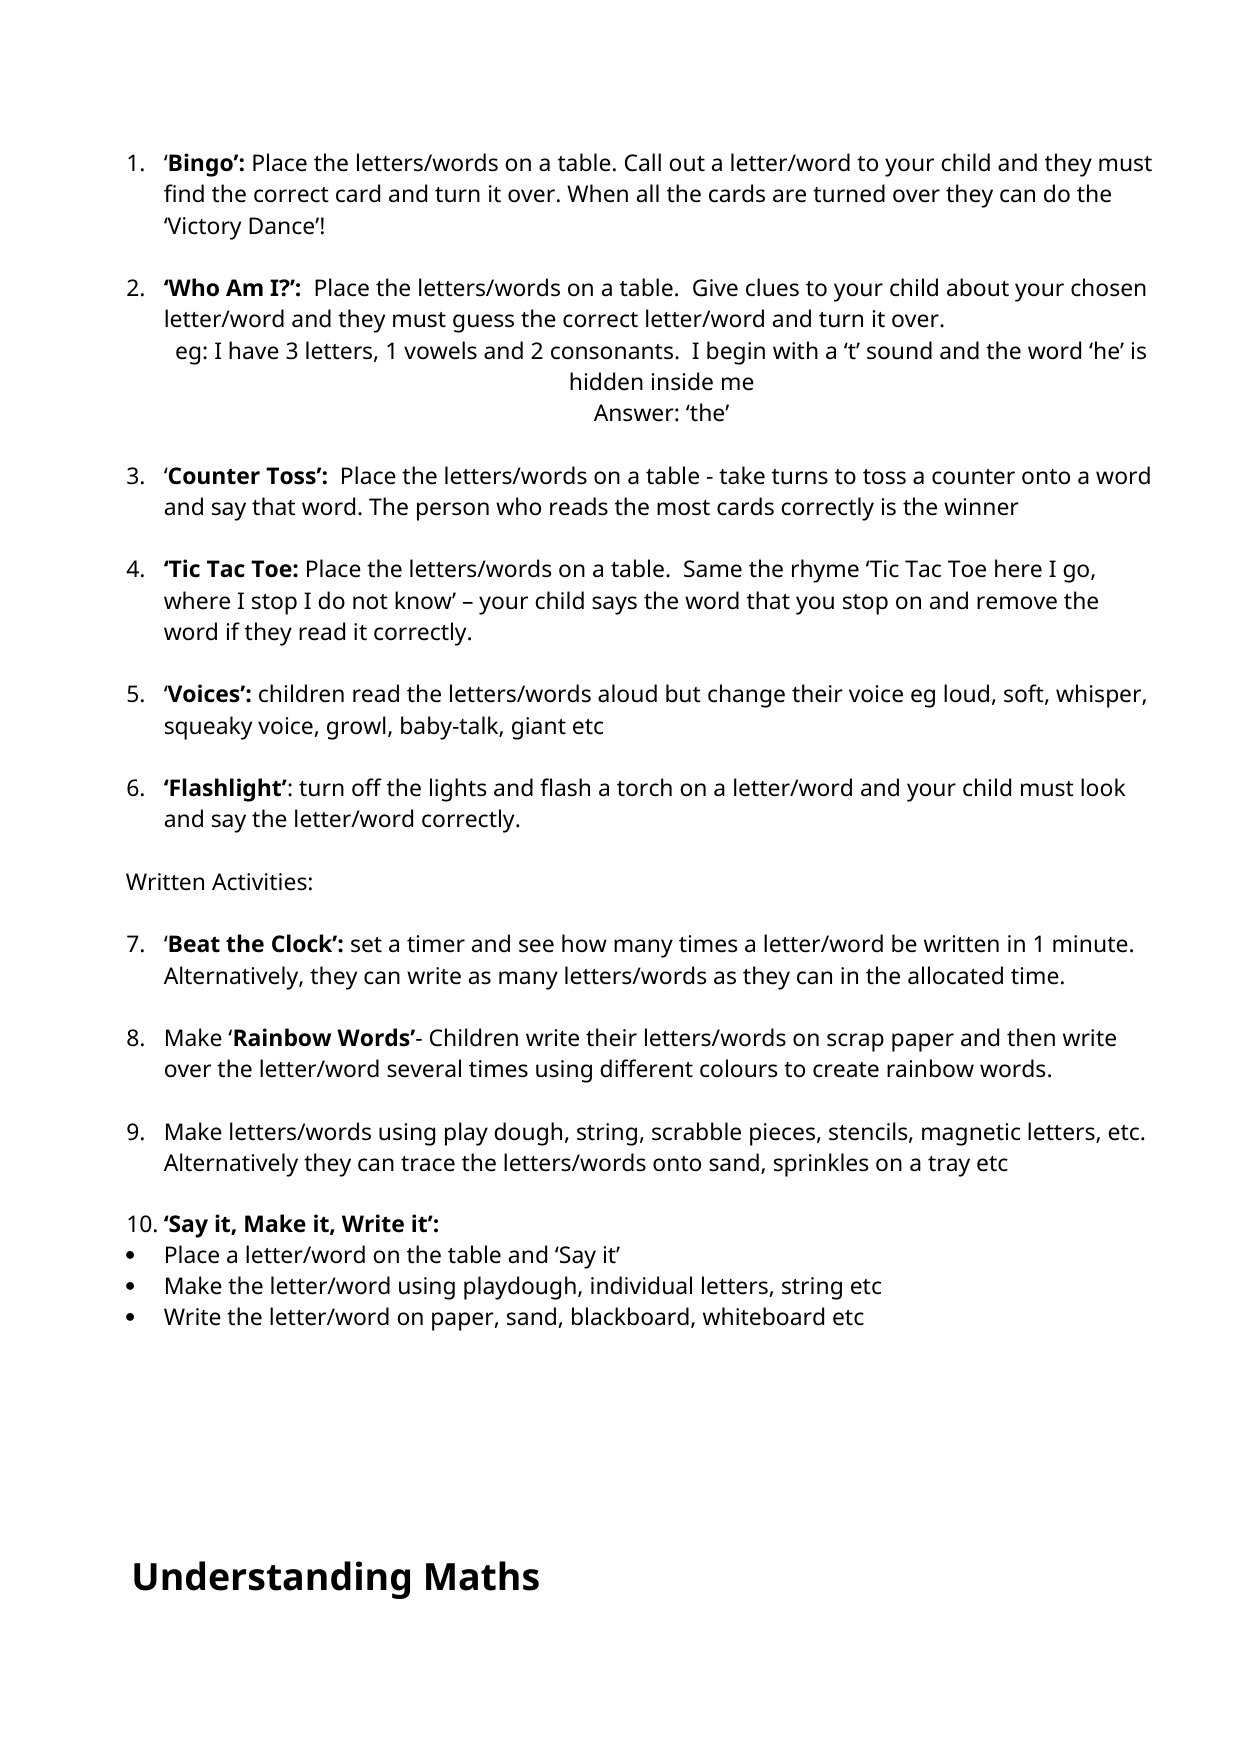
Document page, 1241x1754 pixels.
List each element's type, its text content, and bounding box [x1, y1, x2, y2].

list ‘Tic Tac Toe: Place the letters/words on a table. Same the rhyme ‘Tic Tac Toe here I go, where I stop I do not know’ – your child says the word that you stop on and remove the word if they read it correctly. [126, 553, 1161, 647]
list Place a letter/word on the table and ‘Say it’ [126, 1239, 1161, 1270]
list Make letters/words using play dough, string, scrabble pieces, stencils, magnetic letters, etc. Alternatively they can trace the letters/words onto sand, sprinkles on a tray etc [126, 1116, 1161, 1178]
list Write the letter/word on paper, sand, blackboard, whiteboard etc [126, 1301, 1161, 1332]
text Written Activities: [126, 866, 1159, 897]
list ‘Voices’: children read the letters/words aloud but change their voice eg loud, soft, whisper, squeaky voice, growl, baby-talk, giant etc [126, 678, 1161, 741]
list ‘Say it, Make it, Write it’: [126, 1207, 1161, 1239]
list ‘Counter Toss’: Place the letters/words on a table - take turns to toss a counter onto a word and say that word. The person who reads the most cards correctly is the winner [126, 460, 1161, 522]
list ‘Beat the Clock’: set a timer and see how many times a letter/word be written in 1 minute. Alternatively, they can write as many letters/words as they can in the allocated time. [126, 928, 1161, 991]
text Answer: ‘the’ [163, 397, 1159, 428]
text Understanding Maths [131, 1553, 1159, 1600]
list Make ‘Rainbow Words’- Children write their letters/words on scrap paper and then write over the letter/word several times using different colours to create rainbow words. [126, 1022, 1161, 1085]
text eg: I have 3 letters, 1 vowels and 2 consonants. I begin with a ‘t’ sound and the word ‘he’ is hidden inside me [163, 335, 1159, 397]
list Make the letter/word using playdough, individual letters, string etc [126, 1270, 1161, 1301]
list ‘Flashlight’: turn off the lights and flash a torch on a letter/word and your child must look and say the letter/word correctly. [126, 772, 1161, 835]
list ‘Who Am I?’: Place the letters/words on a table. Give clues to your child about your chosen letter/word and they must guess the correct letter/word and turn it over. [126, 272, 1161, 335]
list ‘Bingo’: Place the letters/words on a table. Call out a letter/word to your child and they must find the correct card and turn it over. When all the cards are turned over they can do the ‘Victory Dance’! [126, 147, 1161, 241]
